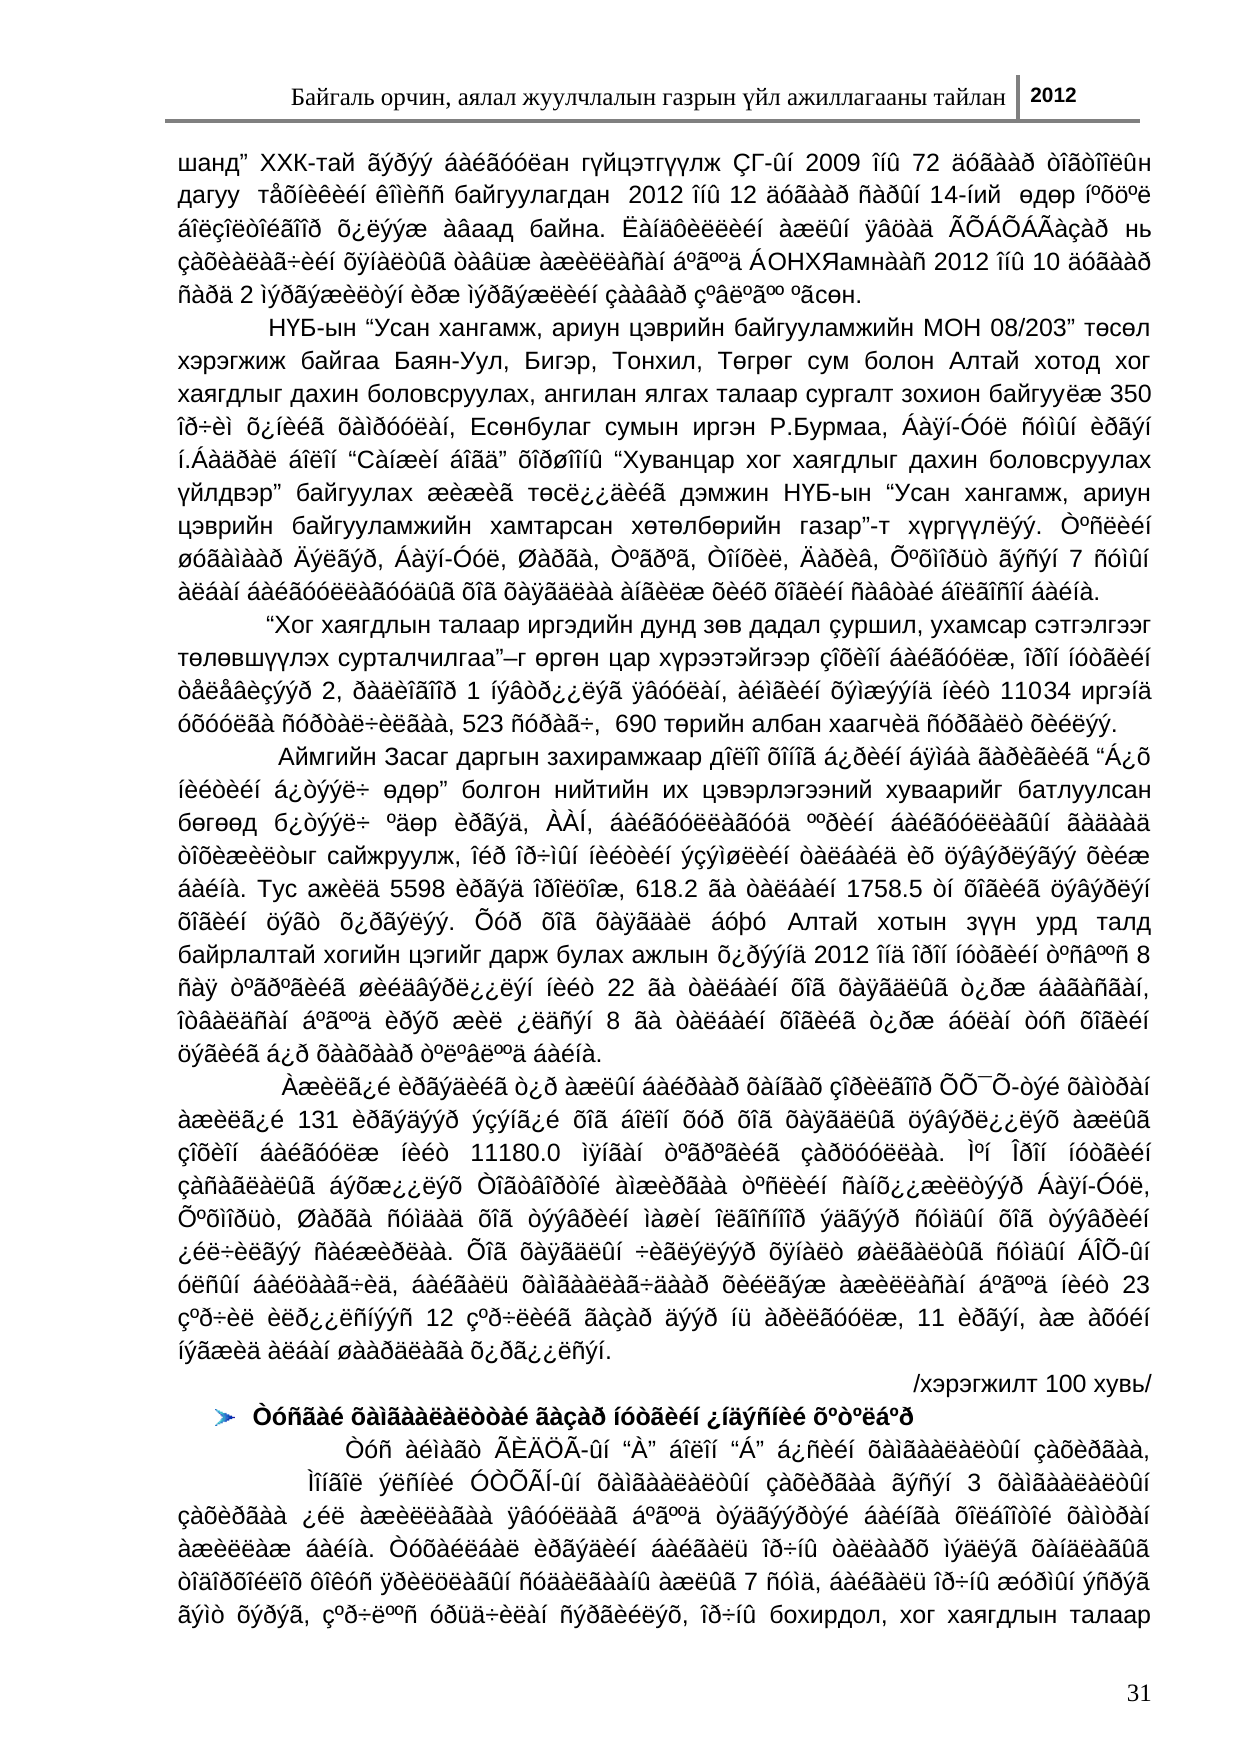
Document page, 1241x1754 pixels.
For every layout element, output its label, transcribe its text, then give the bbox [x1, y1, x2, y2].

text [177, 147, 1152, 308]
text Àæèëã¿é èðãýäèéã ò¿ð àæëûí áàéðààð õàíãàõ çîðèëãîîð ÕÕ¯Õ-òýé õàìòðàí àæèëã¿é 131 èðãýäýýð ýçýíã¿é õîã áîëîí õóð õîã õàÿãäëûã öýâýðë¿¿ëýõ àæëûã çîõèîí áàéãóóëæ íèéò 11180.0 ìÿíãàí òºãðºãèéã çàðöóóëëàà. Ìºí Îðîí íóòãèéí çàñàãëàëûã áýõæ¿¿ëýõ Òîãòâîðòîé àìæèðãàà òºñëèéí ñàíõ¿¿æèëòýýð Áàÿí-Óóë, Õºõìîðüò, Øàðãà ñóìäàä õîã òýýâðèéí ìàøèí îëãîñíîîð ýäãýýð ñóìäûí õîã òýýâðèéí ¿éë÷èëãýý ñàéæèðëàà. Õîã õàÿãäëûí ÷èãëýëýýð õÿíàëò øàëãàëòûã ñóìäûí ÁÎÕ-ûí óëñûí áàéöààã÷èä, áàéãàëü õàìãààëàã÷äààð õèéëãýæ àæèëëàñàí áºãººä íèéò 23 çºð÷èë èëð¿¿ëñíýýñ 12 çºð÷ëèéã ãàçàð äýýð íü àðèëãóóëæ, 11 èðãýí, àæ àõóéí íýãæèä àëáàí øààðäëàãà õ¿ðã¿¿ëñýí. [177, 1072, 1152, 1365]
text НҮБ-ын “Усан хангамж, ариун цэврийн байгууламжийн МОН 08/203” төсөл хэрэгжиж байгаа Баян-Уул, Бигэр, Тонхил, Төгрөг сум болон Алтай хотод хог хаягдлыг дахин боловсруулах, ангилан ялгах талаар сургалт зохион байгууëæ 350 îð÷èì õ¿íèéã õàìðóóëàí, Есөнбулаг сумын иргэн Р.Бурмаа, Áàÿí-Óóë ñóìûí èðãýí í.Áàäðàë áîëîí “Сàíæèí áîãä” õîðøîîíû “Хуванцар хог хаягдлыг дахин боловсруулах үйлдвэр” байгуулах æèæèã төсë¿¿äèéã дэмжин НҮБ-ын “Усан хангамж, ариун цэврийн байгууламжийн хамтарсан хөтөлбөрийн газар”-т хүргүүлëýý. Òºñëèéí øóãàìààð Äýëãýð, Áàÿí-Óóë, Øàðãà, Òºãðºã, Òîíõèë, Äàðèâ, Õºõìîðüò ãýñýí 7 ñóìûí àëáàí áàéãóóëëàãóóäûã õîã õàÿãäëàà àíãèëæ õèéõ õîãèéí ñàâòàé áîëãîñîí áàéíà. [177, 313, 1152, 606]
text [177, 1435, 1152, 1629]
list Òóñãàé õàìãààëàëòòàé ãàçàð íóòãèéí ¿íäýñíèé õºòºëáºð [215, 1402, 1152, 1431]
list /хэрэгжилт 100 хувь/ [177, 1369, 1152, 1398]
text Аймгийн Засаг даргын захирамжаар дîëîî õîíîã á¿ðèéí áÿìáà ãàðèãèéã “Á¿õ íèéòèéí á¿òýýë÷ өдөр” болгон нийтийн их цэвэрлэгээний хуваарийг батлуулсан бөгөөд б¿òýýë÷ ºäөр èðãýä, ÀÀÍ, áàéãóóëëàãóóä ººðèéí áàéãóóëëàãûí ãàäààä òîõèæèëòыг сайжруулж, îéð îð÷ìûí íèéòèéí ýçýìøëèéí òàëáàéä èõ öýâýðëýãýý õèéæ áàéíà. Тус ажèëä 5598 èðãýä îðîëöîæ, 618.2 ãà òàëáàéí 1758.5 òí õîãèéã öýâýðëýí õîãèéí öýãò õ¿ðãýëýý. Õóð õîã õàÿãäàë áóþó Алтай хотын зүүн урд талд байрлалтай хогийн цэгийг дарж булах ажлын õ¿ðýýíä 2012 îíä îðîí íóòãèéí òºñâººñ 8 ñàÿ òºãðºãèéã øèéäâýðë¿¿ëýí íèéò 22 ãà òàëáàéí õîã õàÿãäëûã ò¿ðæ áàãàñãàí, îòâàëäñàí áºãººä èðýõ æèë ¿ëäñýí 8 ãà òàëáàéí õîãèéã ò¿ðæ áóëàí òóñ õîãèéí öýãèéã á¿ð õààõààð òºëºâëººä áàéíà. [177, 742, 1152, 1068]
picture [215, 1409, 235, 1426]
text “Хог хаягдлын талаар иргэдийн дунд зөв дадал çуршил, ухамсар сэтгэлгээг төлөвшүүлэх сурталчилгаа”–г өргөн цар хүрээтэйгээр çîõèîí áàéãóóëæ, îðîí íóòãèéí òåëåâèçýýð 2, ðàäèîãîîð 1 íýâòð¿¿ëýã ÿâóóëàí, àéìãèéí õýìæýýíä íèéò 11034 иргэíä óõóóëãà ñóðòàë÷èëãàà, 523 ñóðàã÷, 690 төрийн албан хаагчèä ñóðãàëò õèéëýý. [177, 610, 1152, 738]
